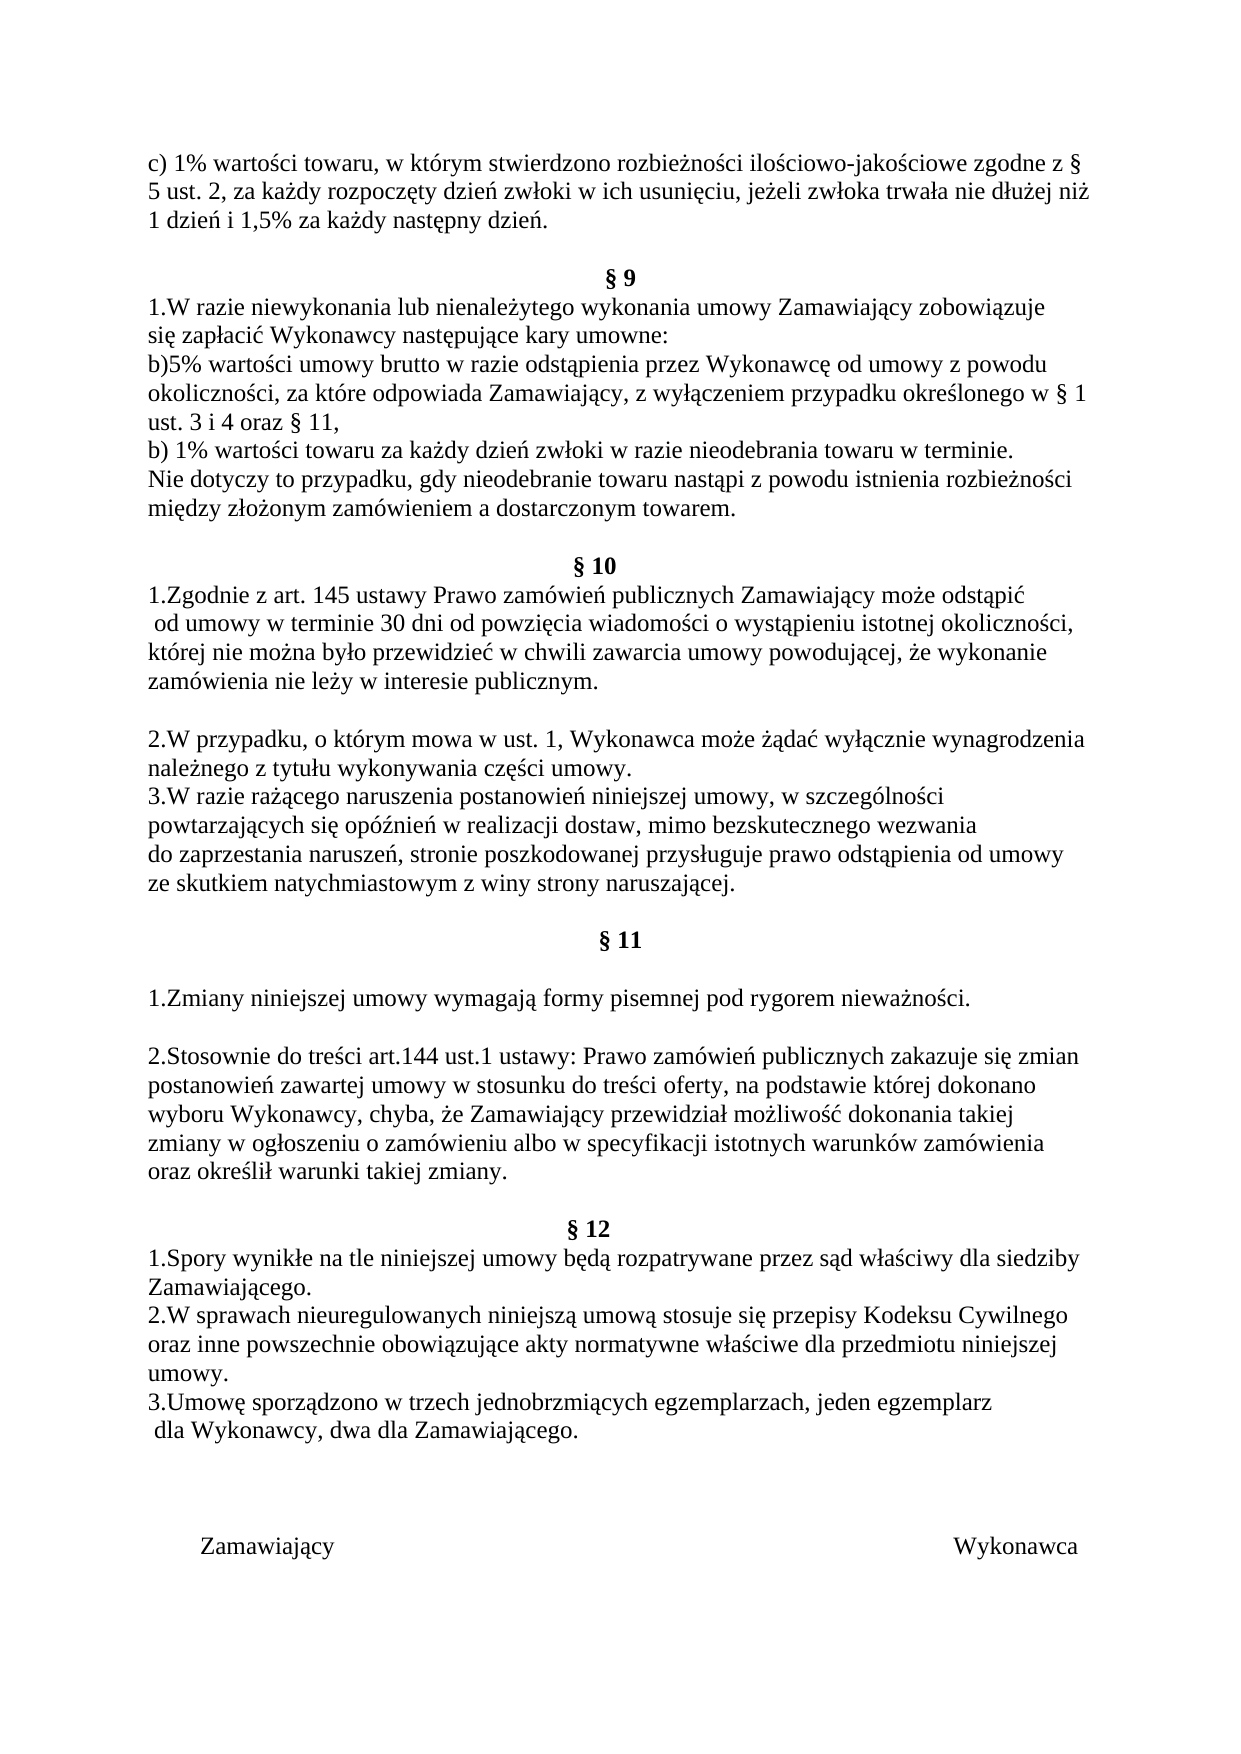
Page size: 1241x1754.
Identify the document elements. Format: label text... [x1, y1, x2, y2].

text 1.Spory wynikłe na tle niniejszej umowy będą rozpatrywane przez sąd właściwy dla siedziby Zamawiającego. [148, 1243, 1093, 1301]
text od umowy w terminie 30 dni od powzięcia wiadomości o wystąpieniu istotnej okoliczności, której nie można było przewidzieć w chwili zawarcia umowy powodującej, że wykonanie zamówienia nie leży w interesie publicznym. [148, 608, 1093, 695]
text Zamawiający Wykonawca [185, 1531, 1093, 1560]
text się zapłacić Wykonawcy następujące kary umowne: [148, 321, 1093, 349]
text § 11 [148, 926, 1093, 954]
text 1.Zgodnie z art. 145 ustawy Prawo zamówień publicznych Zamawiający może odstąpić [148, 580, 1093, 608]
text 2.Stosownie do treści art.144 ust.1 ustawy: Prawo zamówień publicznych zakazuje się zmian postanowień zawartej umowy w stosunku do treści oferty, na podstawie której dokonano wyboru Wykonawcy, chyba, że Zamawiający przewidział możliwość dokonania takiej zmiany w ogłoszeniu o zamówieniu albo w specyfikacji istotnych warunków zamówienia oraz określił warunki takiej zmiany. [148, 1041, 1093, 1185]
text 2.W przypadku, o którym mowa w ust. 1, Wykonawca może żądać wyłącznie wynagrodzenia należnego z tytułu wykonywania części umowy. [148, 724, 1093, 781]
text Nie dotyczy to przypadku, gdy nieodebranie towaru nastąpi z powodu istnienia rozbieżności między złożonym zamówieniem a dostarczonym towarem. [148, 464, 1093, 522]
text 3.W razie rażącego naruszenia postanowień niniejszej umowy, w szczególności powtarzających się opóźnień w realizacji dostaw, mimo bezskutecznego wezwania [148, 781, 1093, 839]
text § 12 [148, 1214, 1093, 1243]
text § 10 [148, 551, 1093, 580]
text b)5% wartości umowy brutto w razie odstąpienia przez Wykonawcę od umowy z powodu okoliczności, za które odpowiada Zamawiający, z wyłączeniem przypadku określonego w § 1 ust. 3 i 4 oraz § 11, [148, 349, 1093, 436]
text b) 1% wartości towaru za każdy dzień zwłoki w razie nieodebrania towaru w terminie. [148, 436, 1093, 464]
text dla Wykonawcy, dwa dla Zamawiającego. [148, 1416, 1093, 1444]
text c) 1% wartości towaru, w którym stwierdzono rozbieżności ilościowo-jakościowe zgodne z § 5 ust. 2, za każdy rozpoczęty dzień zwłoki w ich usunięciu, jeżeli zwłoka trwała nie dłużej niż 1 dzień i 1,5% za każdy następny dzień. [148, 148, 1093, 234]
text § 9 [148, 263, 1093, 292]
text 1.W razie niewykonania lub nienależytego wykonania umowy Zamawiający zobowiązuje [148, 292, 1093, 321]
text do zaprzestania naruszeń, stronie poszkodowanej przysługuje prawo odstąpienia od umowy [148, 839, 1093, 868]
text 3.Umowę sporządzono w trzech jednobrzmiących egzemplarzach, jeden egzemplarz [148, 1387, 1093, 1416]
text 2.W sprawach nieuregulowanych niniejszą umową stosuje się przepisy Kodeksu Cywilnego oraz inne powszechnie obowiązujące akty normatywne właściwe dla przedmiotu niniejszej umowy. [148, 1301, 1093, 1387]
text 1.Zmiany niniejszej umowy wymagają formy pisemnej pod rygorem nieważności. [148, 983, 1093, 1012]
text ze skutkiem natychmiastowym z winy strony naruszającej. [148, 868, 1093, 896]
